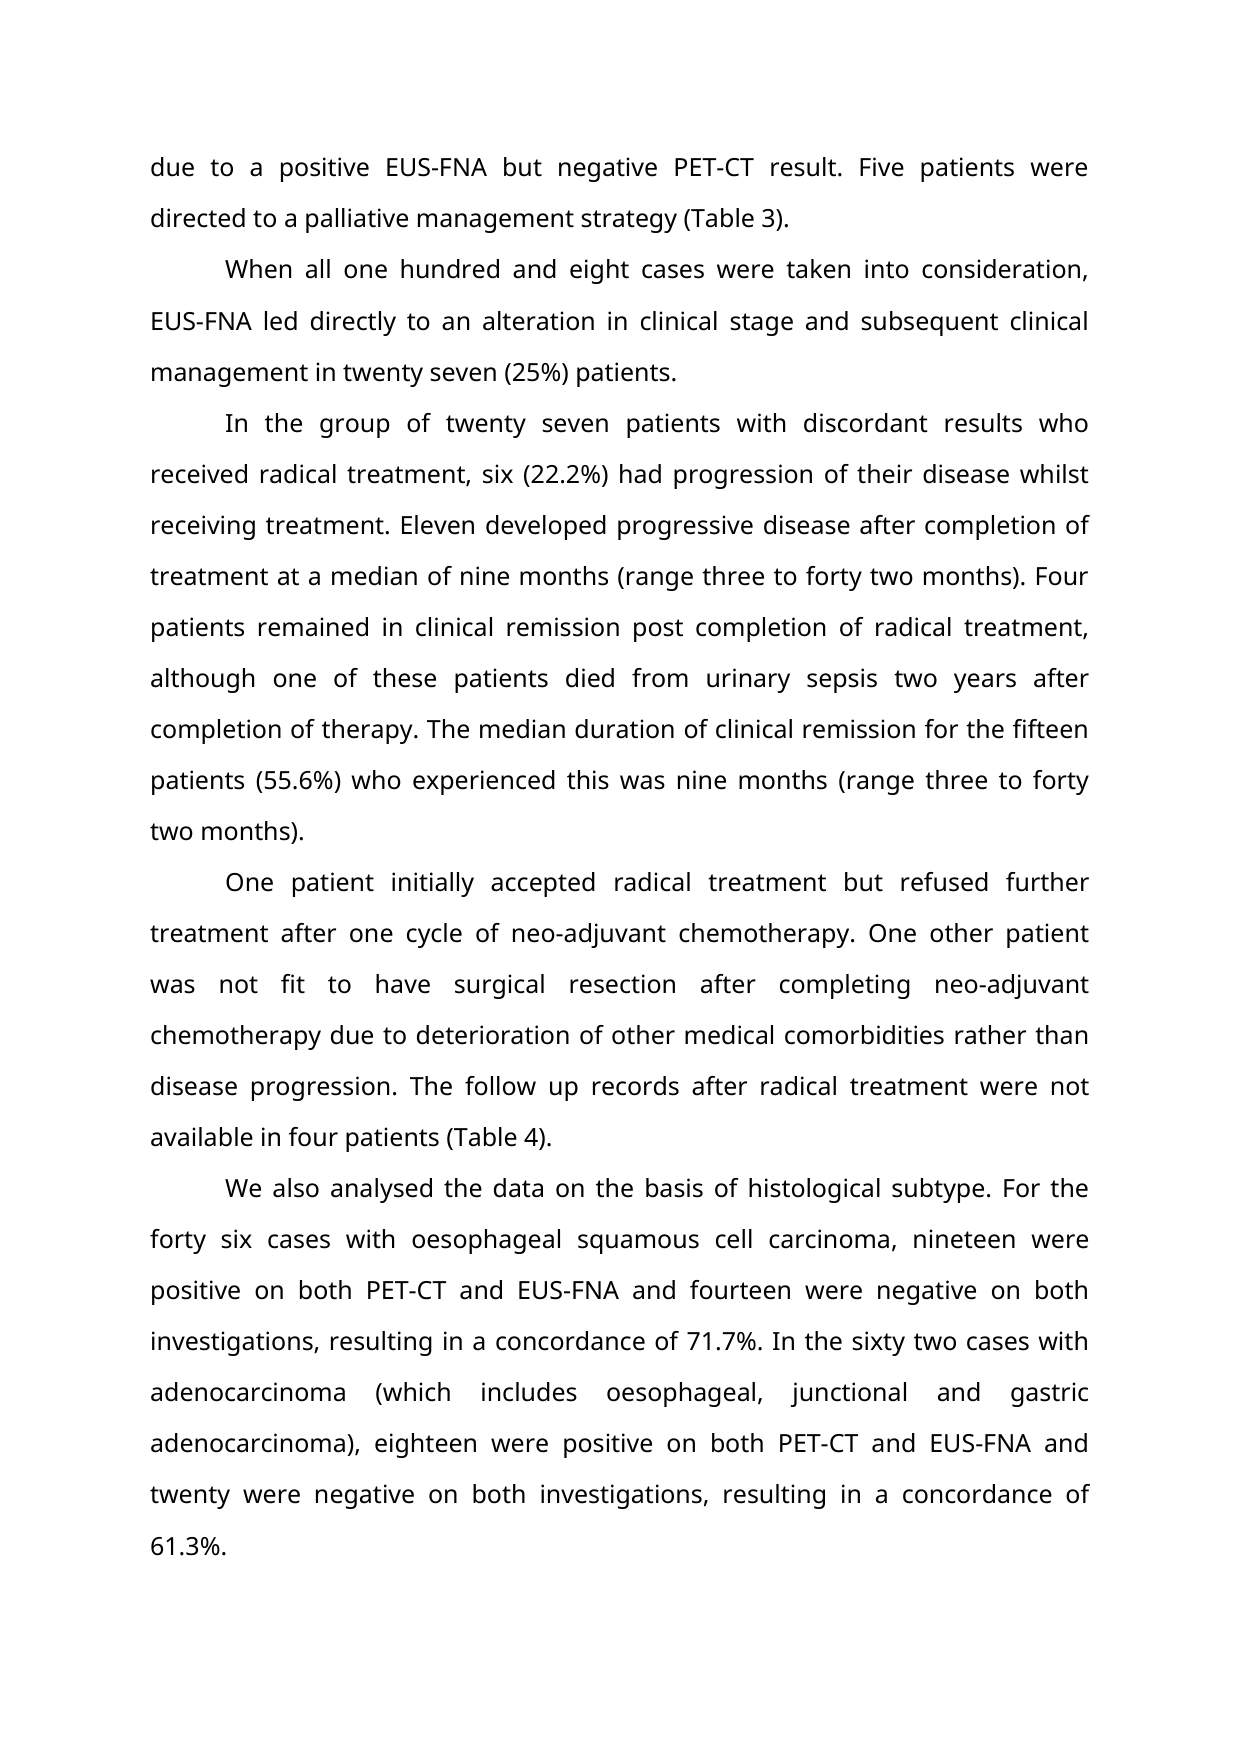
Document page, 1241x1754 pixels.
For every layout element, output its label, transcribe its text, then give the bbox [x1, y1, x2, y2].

text When all one hundred and eight cases were taken into consideration, EUS-FNA led directly to an alteration in clinical stage and subsequent clinical management in twenty seven (25%) patients. [150, 252, 1090, 388]
text In the group of twenty seven patients with discordant results who received radical treatment, six (22.2%) had progression of their disease whilst receiving treatment. Eleven developed progressive disease after completion of treatment at a median of nine months (range three to forty two months). Four patients remained in clinical remission post completion of radical treatment, although one of these patients died from urinary sepsis two years after completion of therapy. The median duration of clinical remission for the fifteen patients (55.6%) who experienced this was nine months (range three to forty two months). [150, 405, 1090, 848]
text One patient initially accepted radical treatment but refused further treatment after one cycle of neo-adjuvant chemotherapy. One other patient was not fit to have surgical resection after completing neo-adjuvant chemotherapy due to deterioration of other medical comorbidities rather than disease progression. The follow up records after radical treatment were not available in four patients (Table 4). [150, 864, 1090, 1154]
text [150, 150, 1090, 235]
text We also analysed the data on the basis of histological subtype. For the forty six cases with oesophageal squamous cell carcinoma, nineteen were positive on both PET-CT and EUS-FNA and fourteen were negative on both investigations, resulting in a concordance of 71.7%. In the sixty two cases with adenocarcinoma (which includes oesophageal, junctional and gastric adenocarcinoma), eighteen were positive on both PET-CT and EUS-FNA and twenty were negative on both investigations, resulting in a concordance of 61.3%. [150, 1171, 1090, 1562]
